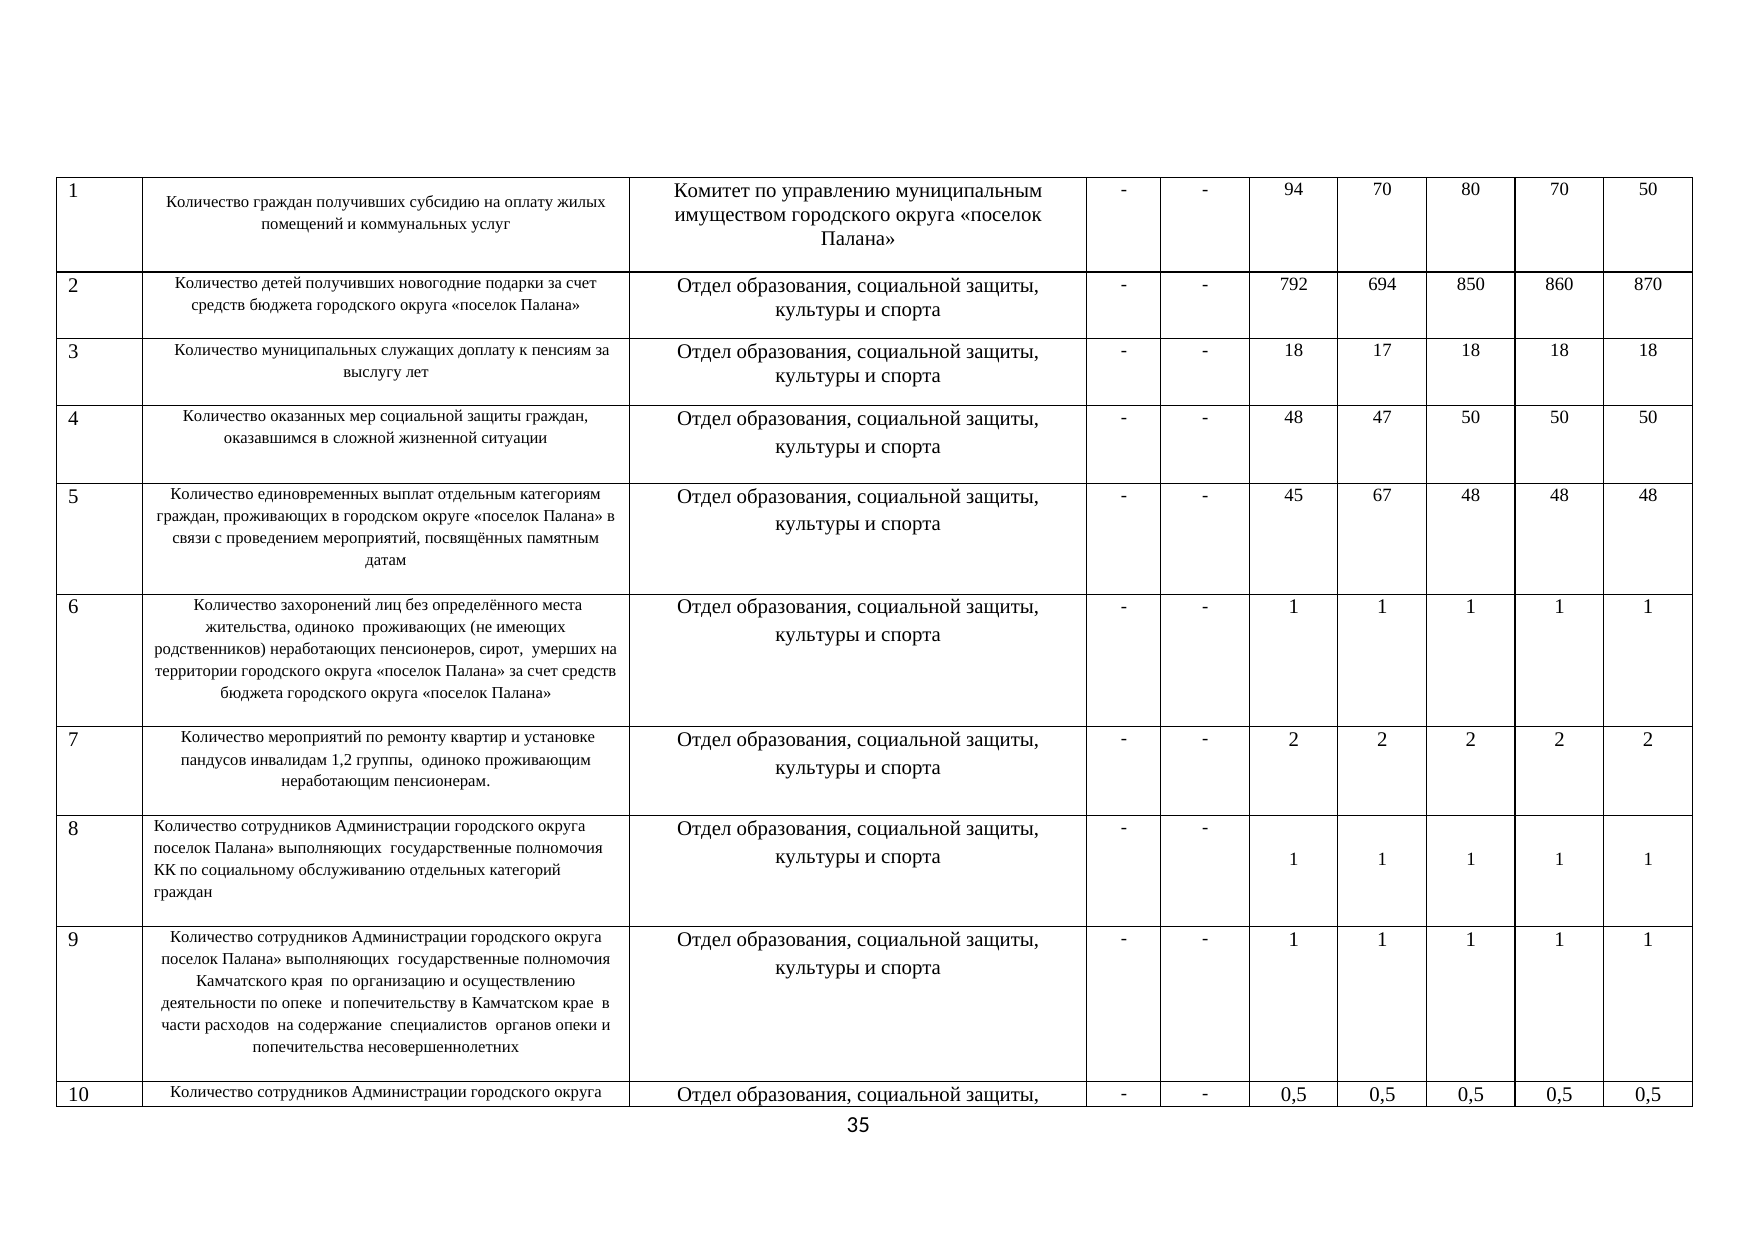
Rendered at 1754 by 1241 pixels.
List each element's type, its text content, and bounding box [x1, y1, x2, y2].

table_cell - [1161, 927, 1249, 1081]
table_cell 18 [1427, 339, 1514, 405]
table_cell Отдел образования, социальной защиты, культуры и спорта [630, 484, 1086, 593]
table_cell - [1161, 727, 1249, 815]
table_cell 50 [1604, 406, 1692, 483]
table_cell 0,5 [1427, 1082, 1514, 1106]
table_cell - [1087, 927, 1160, 1081]
table_cell 0,5 [1516, 1082, 1603, 1106]
table_cell - [1161, 484, 1249, 593]
table_cell 2 [1427, 727, 1514, 815]
table_cell 45 [1250, 484, 1337, 593]
table_cell 1 [1338, 816, 1426, 926]
table_cell 3 [57, 339, 142, 405]
table_cell 70 [1516, 178, 1603, 271]
table_cell 48 [1427, 484, 1514, 593]
table_cell 2 [1250, 727, 1337, 815]
table_cell Отдел образования, социальной защиты, культуры и спорта [630, 595, 1086, 726]
table_cell 94 [1250, 178, 1337, 271]
table_cell 2 [1604, 727, 1692, 815]
table_cell Отдел образования, социальной защиты, культуры и спорта [630, 339, 1086, 405]
table_cell 9 [57, 927, 142, 1081]
table_cell Количество сотрудников Администрации городского округа поселок Палана» выполняющих государственные полномочия Камчатского края по организацию и осуществлению деятельности по опеке и попечительству в Камчатском крае в части расходов на содержание специалистов органов опеки и попечительства несовершеннолетних [143, 927, 629, 1081]
table_cell Комитет по управлению муниципальным имуществом городского округа «поселок Палана» [630, 178, 1086, 271]
table_cell 1 [1250, 816, 1337, 926]
table_cell 0,5 [1250, 1082, 1337, 1106]
table_cell 18 [1604, 339, 1692, 405]
table_cell Количество сотрудников Администрации городского округа поселок Палана» выполняющих государственные полномочия КК по социальному обслуживанию отдельных категорий граждан [143, 816, 629, 926]
table_cell 1 [1604, 927, 1692, 1081]
table_cell 48 [1604, 484, 1692, 593]
table_cell 1 [1427, 816, 1514, 926]
table_cell - [1161, 595, 1249, 726]
table_cell - [1087, 339, 1160, 405]
table_cell Количество оказанных мер социальной защиты граждан, оказавшимся в сложной жизненной ситуации [143, 406, 629, 483]
table_cell 1 [1427, 595, 1514, 726]
table_cell 4 [57, 406, 142, 483]
table_cell Отдел образования, социальной защиты, культуры и спорта [630, 816, 1086, 926]
table_cell 1 [1604, 816, 1692, 926]
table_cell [630, 1082, 1086, 1106]
table_cell 1 [1516, 927, 1603, 1081]
table_cell - [1087, 595, 1160, 726]
table_cell 1 [1338, 927, 1426, 1081]
table_cell 850 [1427, 273, 1514, 338]
table_cell Количество мероприятий по ремонту квартир и установке пандусов инвалидам 1,2 группы, одиноко проживающим неработающим пенсионерам. [143, 727, 629, 815]
table_cell 2 [1516, 727, 1603, 815]
table_cell 10 [57, 1082, 142, 1106]
table_cell - [1087, 406, 1160, 483]
table_cell - [1087, 1082, 1160, 1106]
table_cell 860 [1516, 273, 1603, 338]
table_cell 6 [57, 595, 142, 726]
table_cell 1 [1427, 927, 1514, 1081]
table_cell 18 [1250, 339, 1337, 405]
table_cell 47 [1338, 406, 1426, 483]
table_cell - [1087, 273, 1160, 338]
table_cell - [1087, 484, 1160, 593]
table_cell - [1161, 816, 1249, 926]
table_cell 50 [1427, 406, 1514, 483]
table_cell 694 [1338, 273, 1426, 338]
table_cell 50 [1604, 178, 1692, 271]
table_cell - [1087, 727, 1160, 815]
table_cell 870 [1604, 273, 1692, 338]
table_cell 50 [1516, 406, 1603, 483]
table_cell - [1161, 178, 1249, 271]
table_cell 1 [1338, 595, 1426, 726]
table_cell - [1161, 1082, 1249, 1106]
table_cell 0,5 [1604, 1082, 1692, 1106]
table_cell 18 [1516, 339, 1603, 405]
table_cell Количество муниципальных служащих доплату к пенсиям за выслугу лет [143, 339, 629, 405]
table_cell Отдел образования, социальной защиты, культуры и спорта [630, 273, 1086, 338]
table_cell 7 [57, 727, 142, 815]
table_cell Отдел образования, социальной защиты, культуры и спорта [630, 927, 1086, 1081]
table_cell - [1161, 406, 1249, 483]
table_cell Отдел образования, социальной защиты, культуры и спорта [630, 406, 1086, 483]
table_cell 1 [1250, 927, 1337, 1081]
table_cell 8 [57, 816, 142, 926]
table_cell - [1087, 816, 1160, 926]
table_cell 1 [1516, 595, 1603, 726]
table_cell 5 [57, 484, 142, 593]
table_cell Количество детей получивших новогодние подарки за счет средств бюджета городского округа «поселок Палана» [143, 273, 629, 338]
table_cell 67 [1338, 484, 1426, 593]
table_cell 2 [1338, 727, 1426, 815]
table_cell Отдел образования, социальной защиты, культуры и спорта [630, 727, 1086, 815]
table_cell 2 [57, 273, 142, 338]
table_cell - [1161, 273, 1249, 338]
table_cell 17 [1338, 339, 1426, 405]
table_cell 0,5 [1338, 1082, 1426, 1106]
table_cell 48 [1516, 484, 1603, 593]
table_cell 70 [1338, 178, 1426, 271]
table_cell Количество захоронений лиц без определённого места жительства, одиноко проживающих (не имеющих родственников) неработающих пенсионеров, сирот, умерших на территории городского округа «поселок Палана» за счет средств бюджета городского округа «поселок Палана» [143, 595, 629, 726]
table_cell 1 [57, 178, 142, 271]
table_cell 48 [1250, 406, 1337, 483]
table_cell 1 [1604, 595, 1692, 726]
table_cell - [1161, 339, 1249, 405]
table_cell 80 [1427, 178, 1514, 271]
table_cell Количество граждан получивших субсидию на оплату жилых помещений и коммунальных услуг [143, 178, 629, 271]
table_cell 792 [1250, 273, 1337, 338]
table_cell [143, 1082, 629, 1106]
table_cell Количество единовременных выплат отдельным категориям граждан, проживающих в городском округе «поселок Палана» в связи с проведением мероприятий, посвящённых памятным датам [143, 484, 629, 593]
table_cell - [1087, 178, 1160, 271]
table_cell 1 [1250, 595, 1337, 726]
table_cell 1 [1516, 816, 1603, 926]
